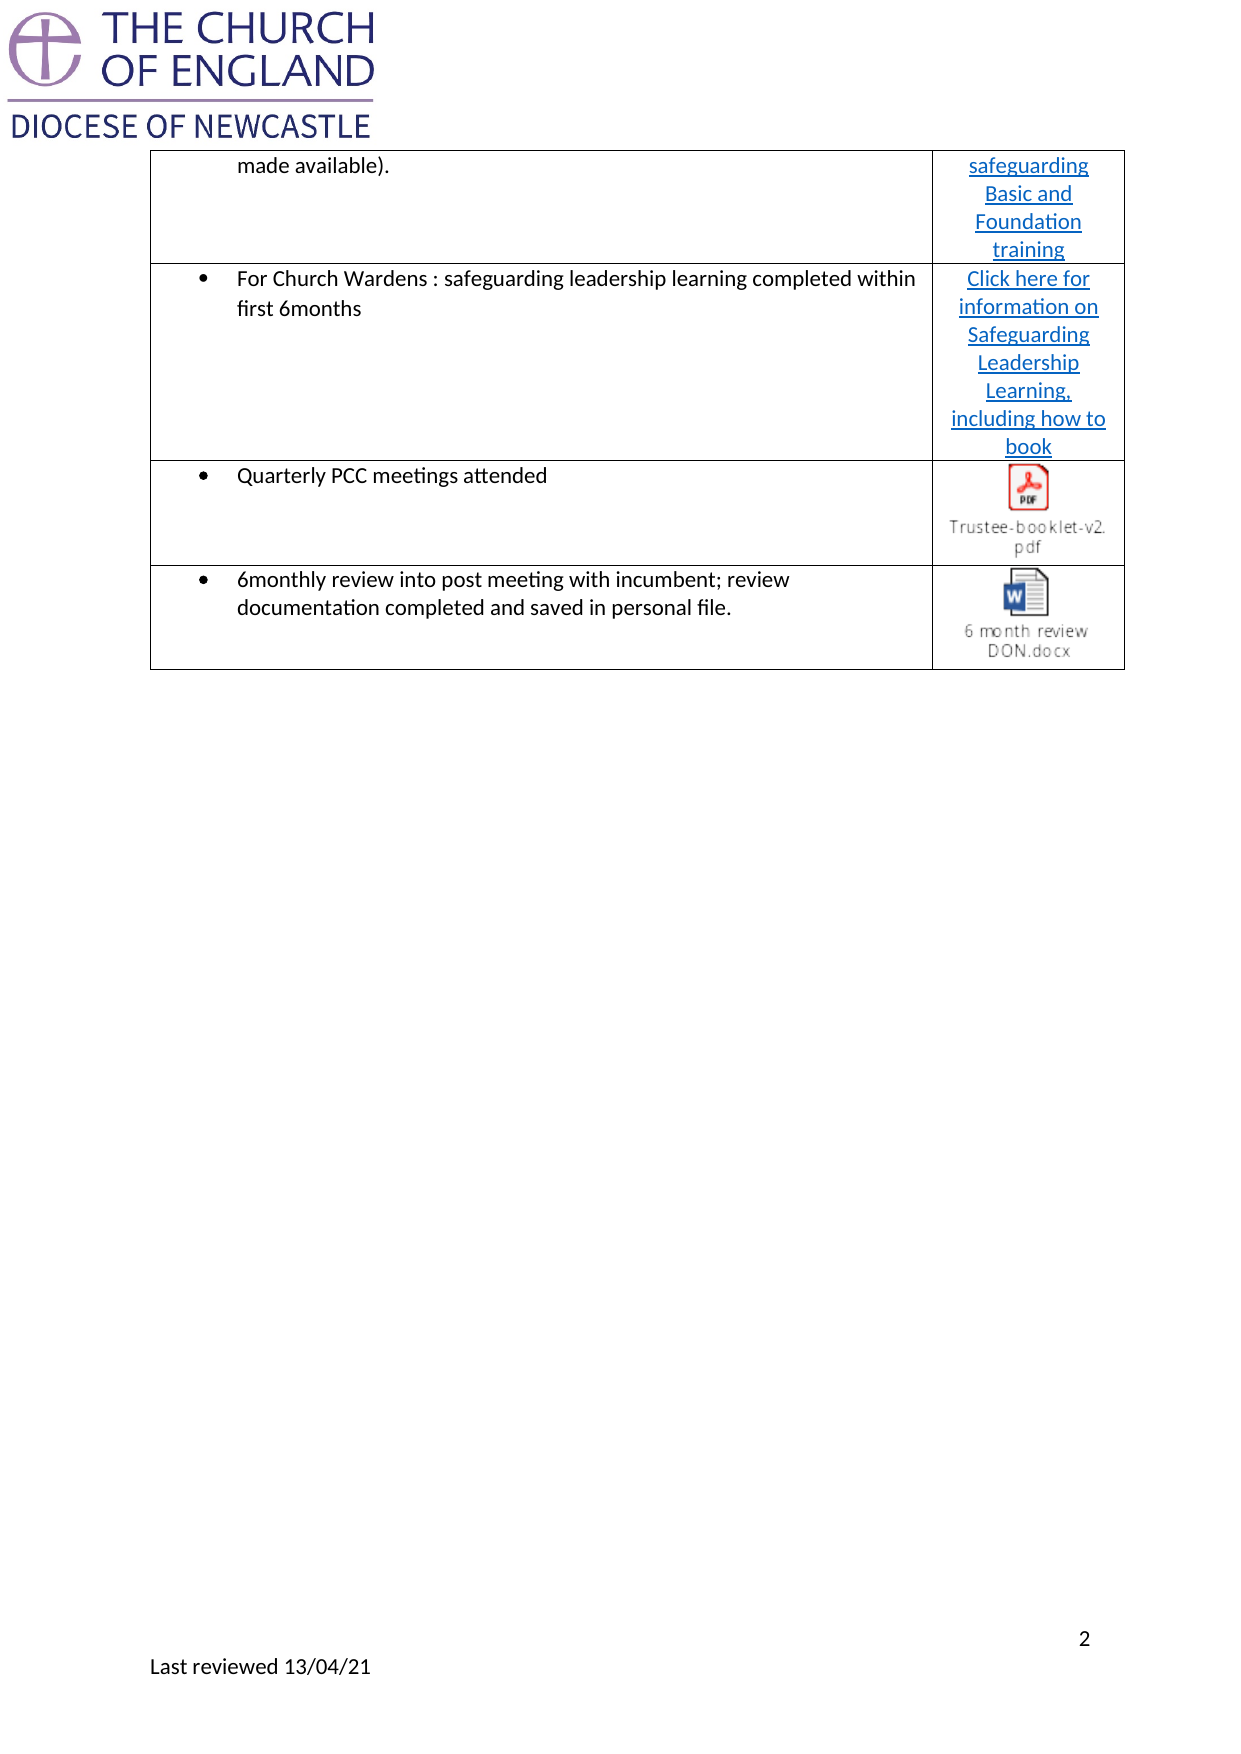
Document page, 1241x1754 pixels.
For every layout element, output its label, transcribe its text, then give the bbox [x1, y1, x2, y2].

table_cell Quarterly PCC meetings attended [151, 461, 932, 564]
table_cell [933, 461, 1124, 564]
picture [3, 0, 379, 148]
table_cell For Church Wardens : safeguarding leadership learning completed within first 6months [151, 264, 932, 460]
table_cell [933, 566, 1124, 669]
table_cell 6monthly review into post meeting with incumbent; review documentation completed and saved in personal file. [151, 566, 932, 669]
table_cell Click here to register for safeguarding Basic and Foundation training [933, 151, 1124, 263]
table_cell Safeguarding Basic Awareness and Foundation online programmes completed within first 3month (hard copy of these programmes can be made available). [151, 151, 932, 263]
table_cell Click here for information on Safeguarding Leadership Learning, including how to book [933, 264, 1124, 460]
